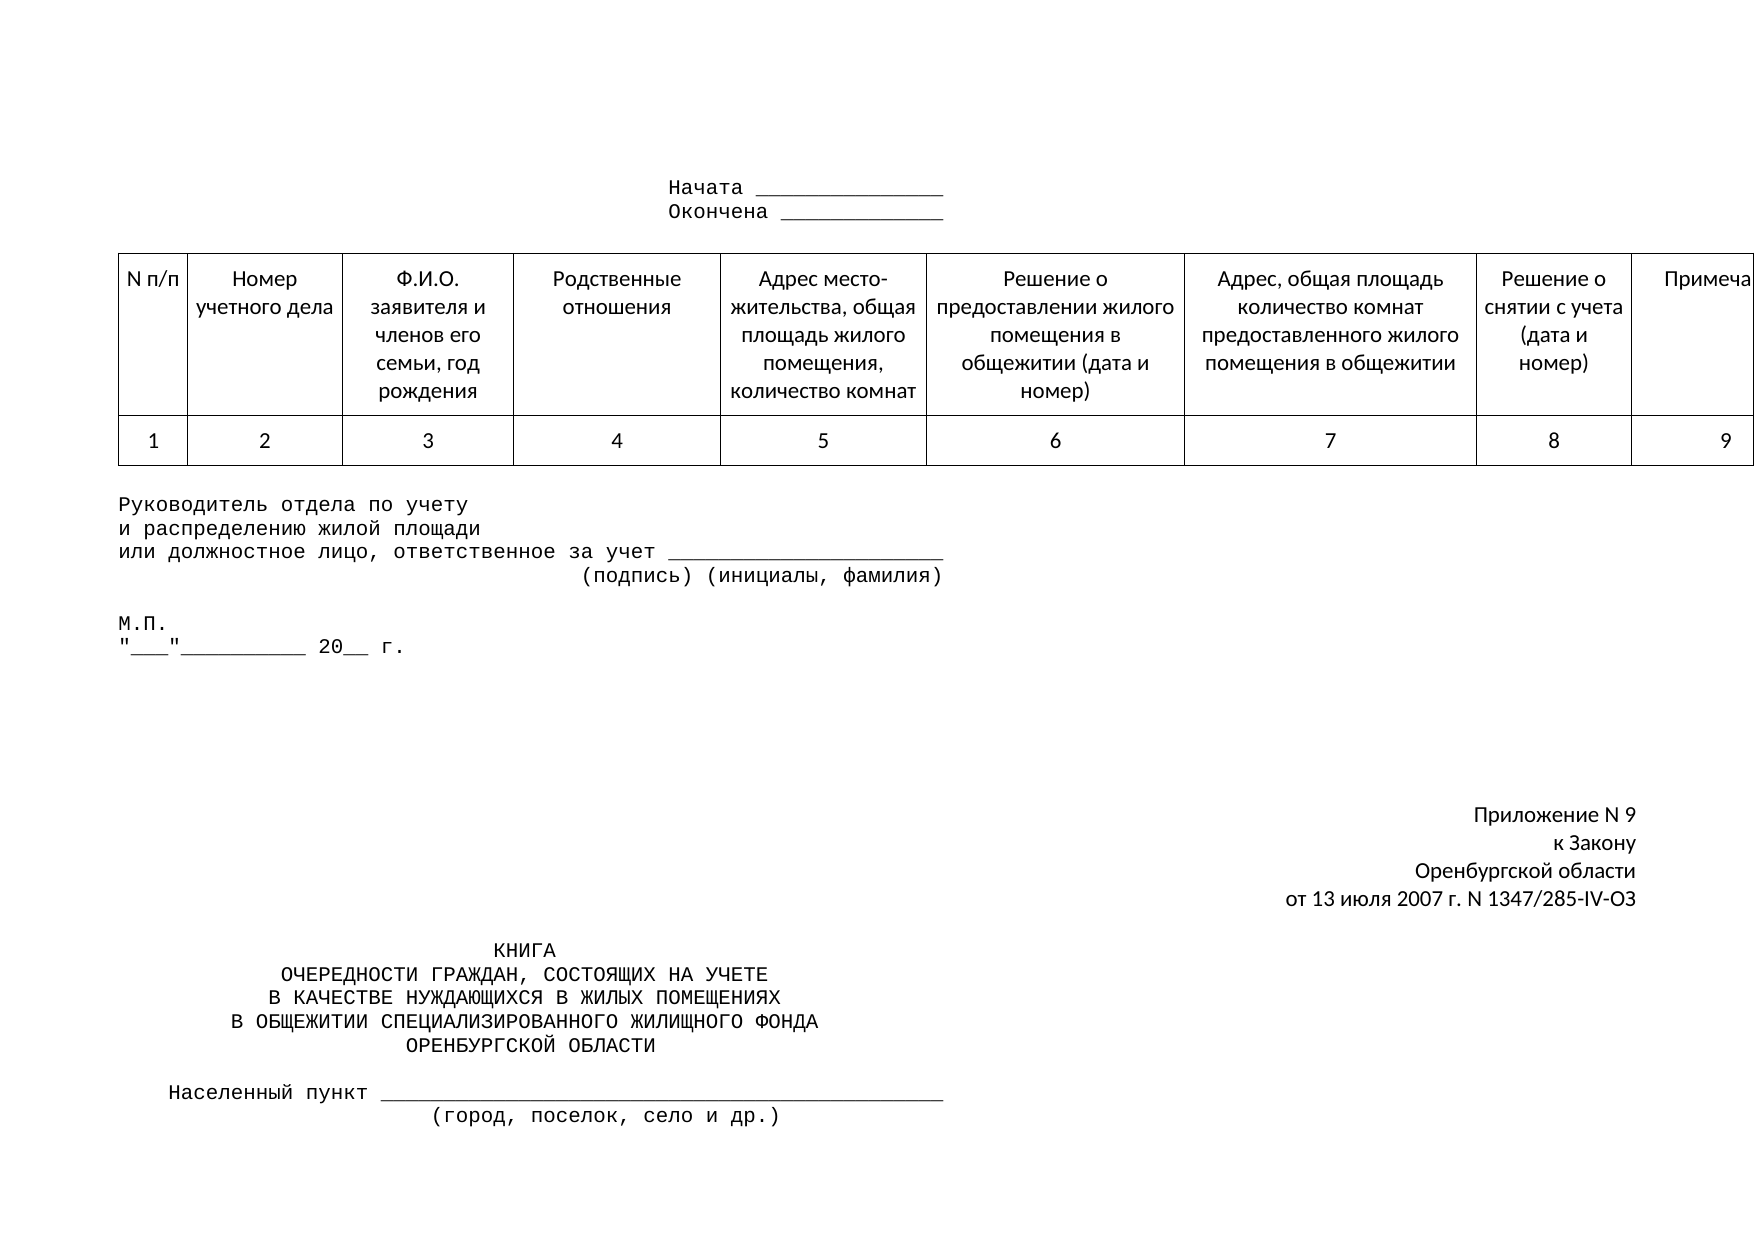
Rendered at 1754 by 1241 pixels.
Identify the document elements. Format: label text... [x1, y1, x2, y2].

text от 13 июля 2007 г. N 1347/285-IV-ОЗ [118, 884, 1636, 912]
text КНИГА [118, 940, 1636, 964]
table_cell 7 [1185, 416, 1476, 465]
text Оренбургской области [118, 856, 1636, 884]
table_cell 1 [119, 416, 187, 465]
text М.П. [118, 612, 1636, 636]
table_cell 3 [343, 416, 513, 465]
text В ОБЩЕЖИТИИ СПЕЦИАЛИЗИРОВАННОГО ЖИЛИЩНОГО ФОНДА [118, 1011, 1636, 1034]
table_cell 6 [927, 416, 1184, 465]
text Приложение N 9 [118, 800, 1636, 828]
table_header Адрес место- жительства, общая площадь жилого помещения, количество комнат [721, 254, 926, 415]
text (город, поселок, село и др.) [118, 1106, 1636, 1129]
text к Закону [118, 828, 1636, 856]
table_cell 5 [721, 416, 926, 465]
text Начата _______________ [118, 177, 1636, 201]
text ОРЕНБУРГСКОЙ ОБЛАСТИ [118, 1034, 1636, 1058]
table_header N п/п [119, 254, 187, 415]
text Руководитель отдела по учету [118, 494, 1636, 518]
table_header Решение о снятии с учета (дата и номер) [1477, 254, 1631, 415]
text и распределению жилой площади [118, 518, 1636, 542]
table_header Решение о предоставлении жилого помещения в общежитии (дата и номер) [927, 254, 1184, 415]
table_header Ф.И.О. заявителя и членов его семьи, год рождения [343, 254, 513, 415]
table_cell 8 [1477, 416, 1631, 465]
table_header Примечание [1632, 254, 1753, 415]
text (подпись) (инициалы, фамилия) [118, 565, 1636, 589]
text "___"__________ 20__ г. [118, 636, 1636, 660]
text Населенный пункт _____________________________________________ [118, 1082, 1636, 1106]
table_header Родственные отношения [514, 254, 720, 415]
text или должностное лицо, ответственное за учет ______________________ [118, 542, 1636, 565]
table_cell 4 [514, 416, 720, 465]
text В КАЧЕСТВЕ НУЖДАЮЩИХСЯ В ЖИЛЫХ ПОМЕЩЕНИЯХ [118, 987, 1636, 1011]
table_cell 2 [188, 416, 342, 465]
text ОЧЕРЕДНОСТИ ГРАЖДАН, СОСТОЯЩИХ НА УЧЕТЕ [118, 964, 1636, 987]
table_header Адрес, общая площадь количество комнат предоставленного жилого помещения в общежитии [1185, 254, 1476, 415]
text Окончена _____________ [118, 201, 1636, 224]
table_header Номер учетного дела [188, 254, 342, 415]
table_cell 9 [1632, 416, 1753, 465]
